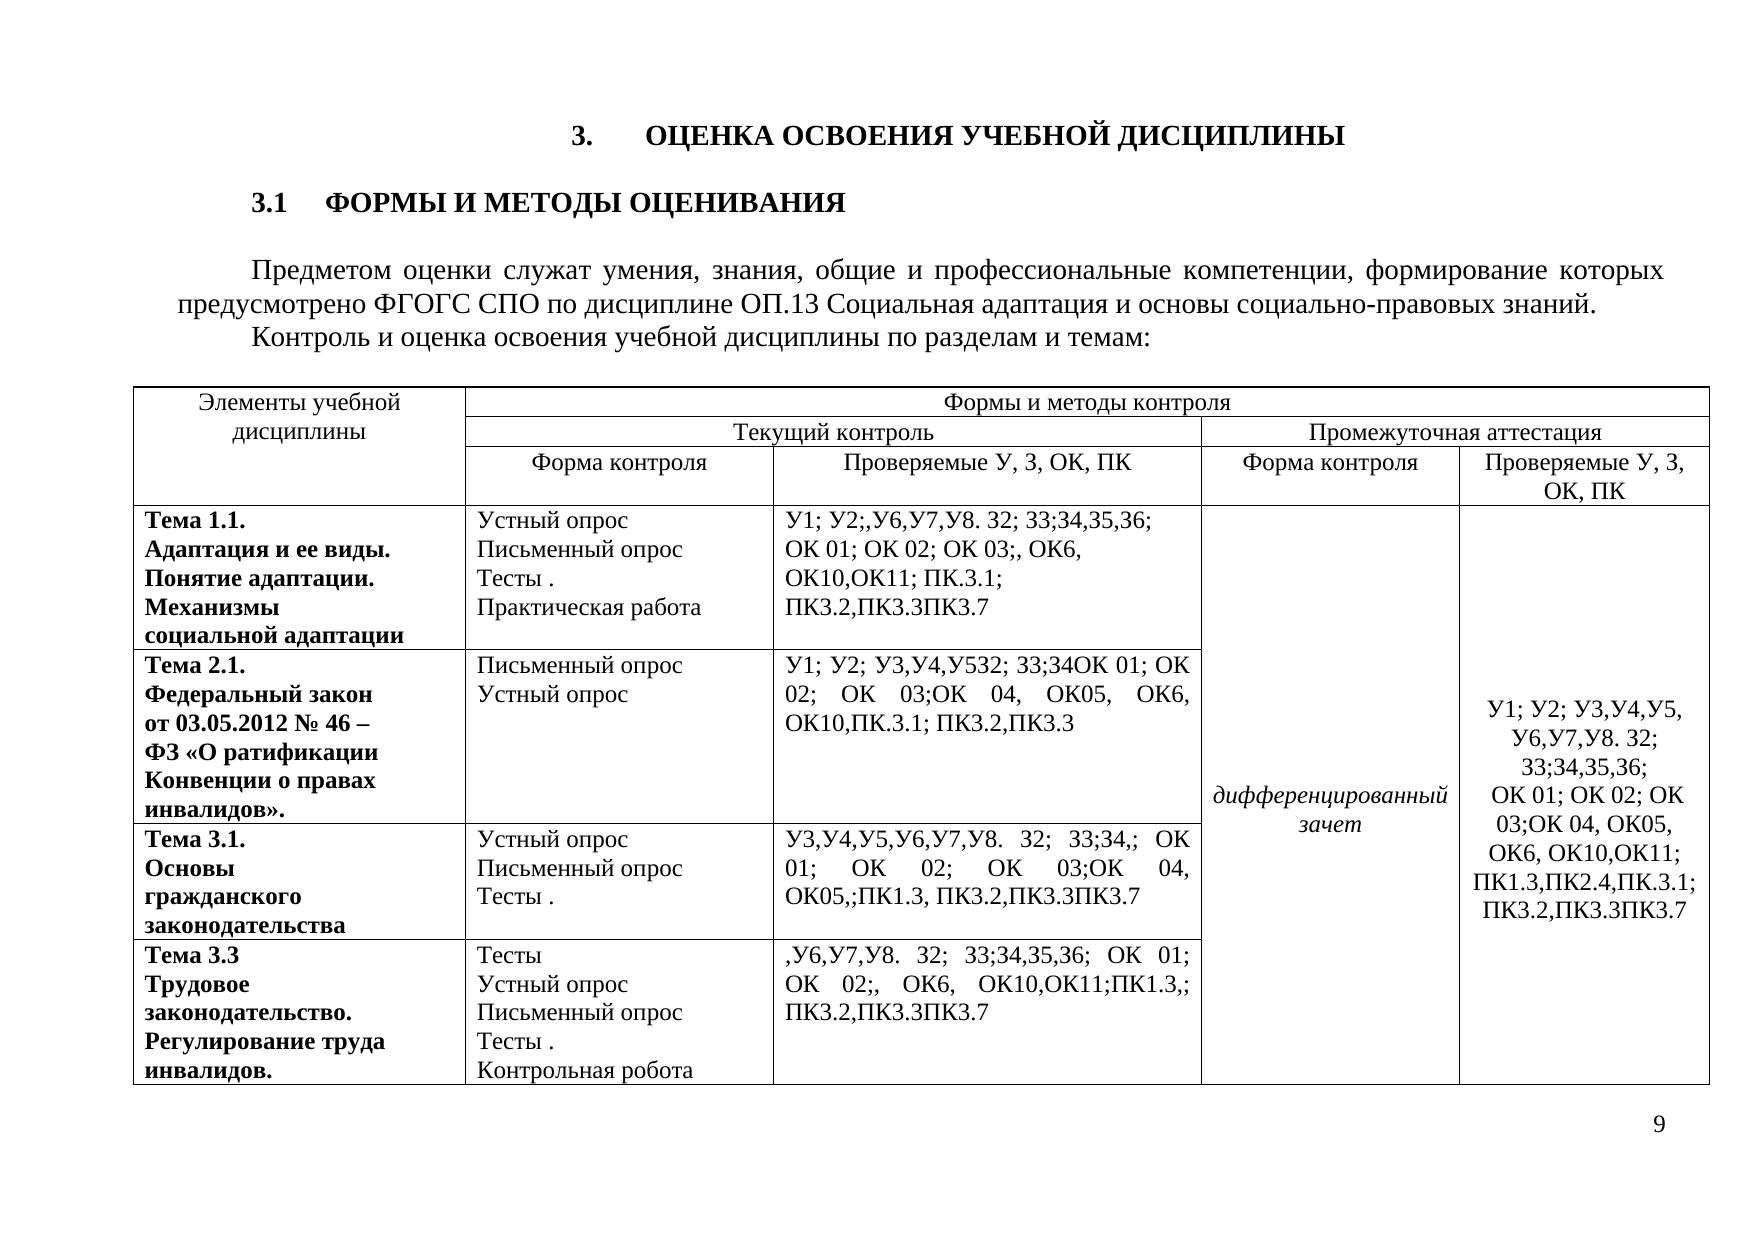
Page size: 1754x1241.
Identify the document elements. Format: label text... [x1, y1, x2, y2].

list ОЦЕНКА ОСВОЕНИЯ УЧЕБНОЙ ДИСЦИПЛИНЫ [177, 118, 1665, 152]
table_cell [1202, 506, 1459, 1084]
table_cell ,У6,У7,У8. З2; З3;З4,З5,З6; ОК 01; ОК 02;, ОК6, ОК10,ОК11;ПК1.3,; ПК3.2,ПК3.3ПК3.7 [774, 940, 1201, 1084]
list ФОРМЫ И МЕТОДЫ ОЦЕНИВАНИЯ [177, 185, 1665, 219]
table_cell Тема 2.1. Федеральный закон от 03.05.2012 № 46 – ФЗ «О ратификации Конвенции о правах инвалидов». [134, 650, 465, 823]
table_cell Письменный опрос Устный опрос [466, 650, 773, 823]
table_cell Тесты Устный опрос Письменный опрос Тесты . Контрольная робота [466, 940, 773, 1084]
table_header Элементы учебной дисциплины [134, 388, 465, 504]
table_cell Тема 3.1. Основы гражданского законодательства [134, 824, 465, 939]
table_cell Проверяемые У, З, ОК, ПК [774, 447, 1201, 504]
table_cell Тема 1.1. Адаптация и ее виды. Понятие адаптации. Механизмы социальной адаптации [134, 506, 465, 649]
text Предметом оценки служат умения, знания, общие и профессиональные компетенции, формирование которых предусмотрено ФГОГС СПО по дисциплине ОП.13 Социальная адаптация и основы социально-правовых знаний. [177, 252, 1665, 319]
table_cell У3,У4,У5,У6,У7,У8. З2; З3;З4,; ОК 01; ОК 02; ОК 03;ОК 04, ОК05,;ПК1.3, ПК3.2,ПК3.3ПК3.7 [774, 824, 1201, 939]
table_cell У1; У2; У3,У4,У5З2; З3;З4ОК 01; ОК 02; ОК 03;ОК 04, ОК05, ОК6, ОК10,ПК.3.1; ПК3.2,ПК3.3 [774, 650, 1201, 823]
table_cell У1; У2; У3,У4,У5, У6,У7,У8. З2; З3;З4,З5,З6; ОК 01; ОК 02; ОК 03;ОК 04, ОК05, ОК6, ОК10,ОК11; ПК1.3,ПК2.4,ПК.3.1; ПК3.2,ПК3.3ПК3.7 [1460, 506, 1709, 1084]
table_header Формы и методы контроля [466, 388, 1709, 416]
table_cell Промежуточная аттестация [1202, 417, 1709, 446]
table_cell Форма контроля [1202, 447, 1459, 504]
table_cell Устный опрос Письменный опрос Тесты . [466, 824, 773, 939]
table_cell Текущий контроль [466, 417, 1201, 446]
text Контроль и оценка освоения учебной дисциплины по разделам и темам: [177, 319, 1665, 353]
table_cell У1; У2;,У6,У7,У8. З2; З3;З4,З5,З6; ОК 01; ОК 02; ОК 03;, ОК6, ОК10,ОК11; ПК.3.1; ПК3.2,ПК3.3ПК3.7 [774, 506, 1201, 649]
table_cell Проверяемые У, З, ОК, ПК [1460, 447, 1709, 504]
table_cell Форма контроля [466, 447, 773, 504]
table_cell Тема 3.3 Трудовое законодательство. Регулирование труда инвалидов. [134, 940, 465, 1084]
table_cell Устный опрос Письменный опрос Тесты . Практическая работа [466, 506, 773, 649]
